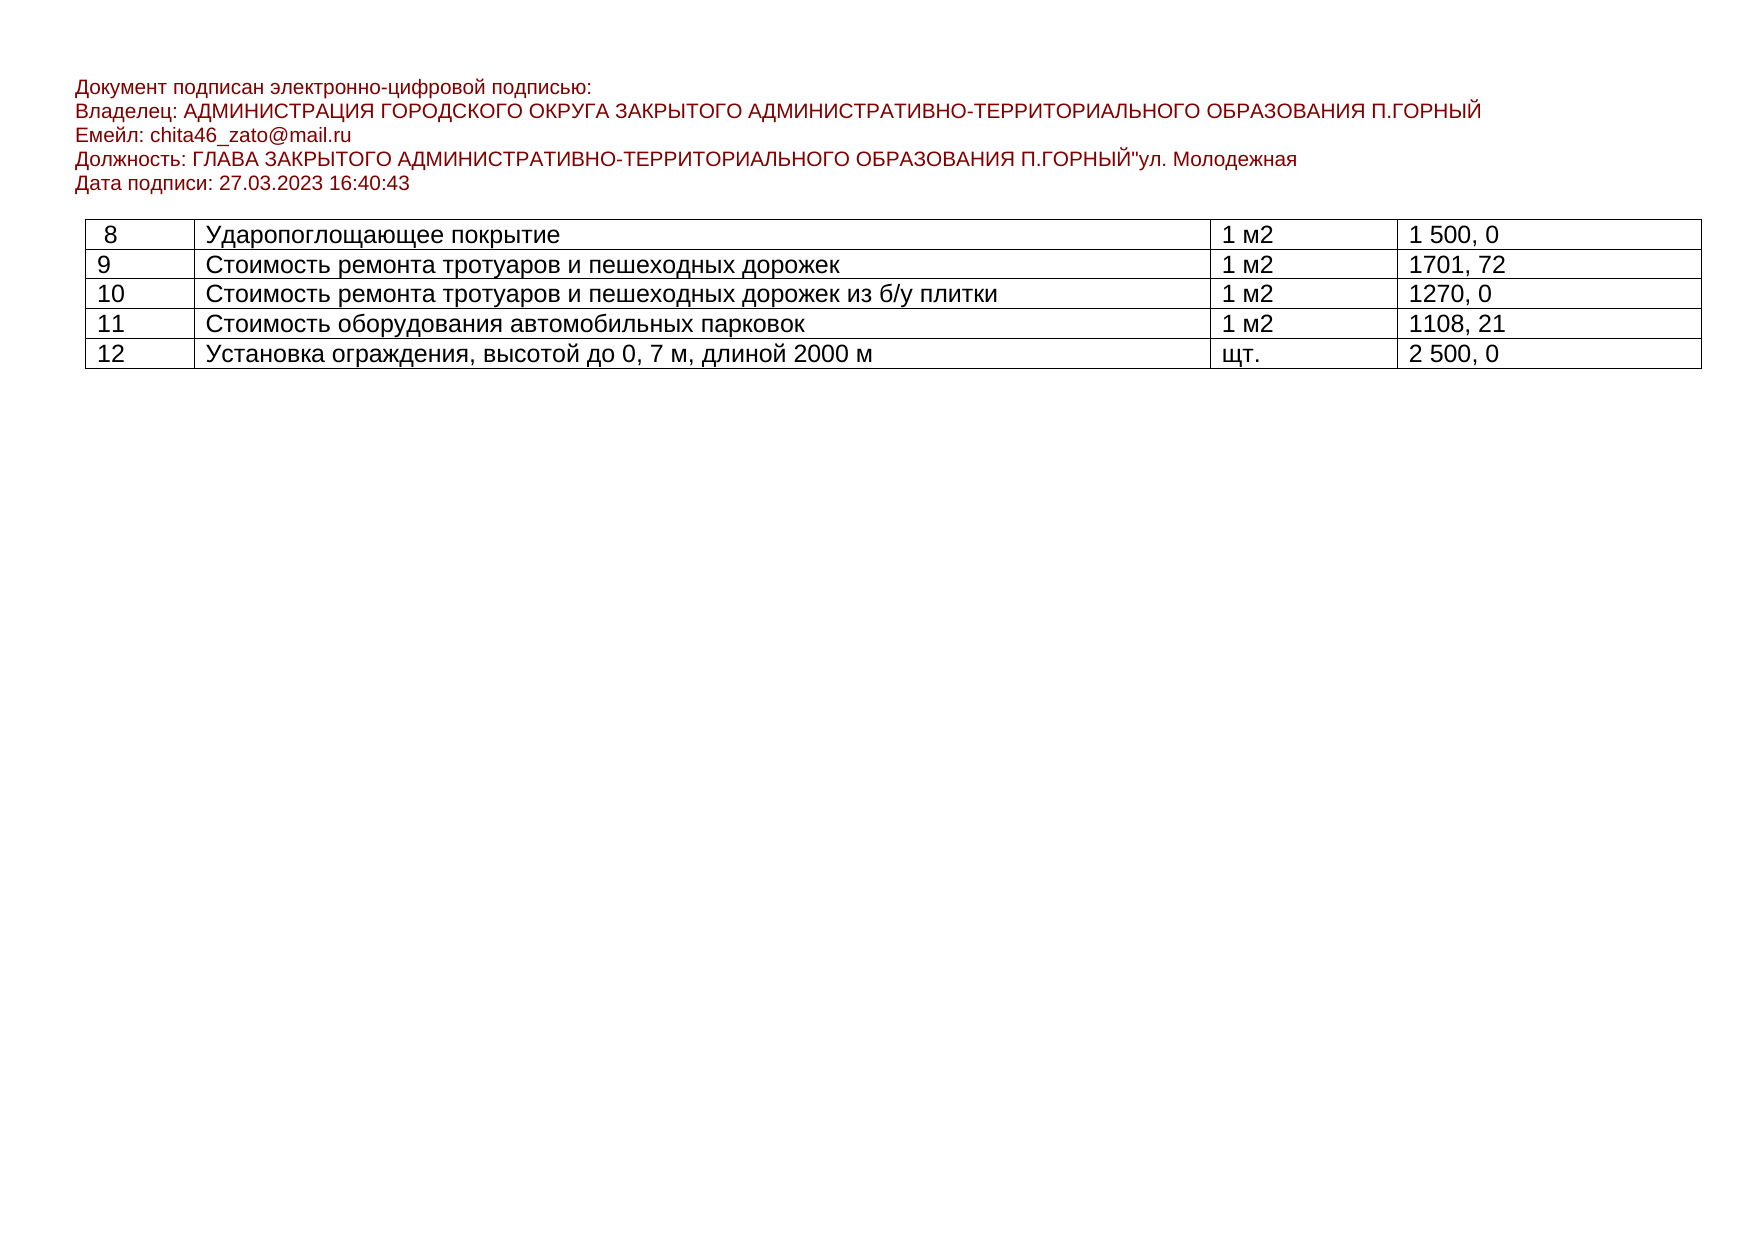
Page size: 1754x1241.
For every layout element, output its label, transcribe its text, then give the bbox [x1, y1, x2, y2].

table_cell Ударопоглощающее покрытие [195, 220, 1210, 248]
table_cell 1 м2 [1211, 250, 1397, 278]
table_cell 1 500, 0 [1398, 220, 1701, 248]
table_cell 2 500, 0 [1398, 339, 1701, 368]
table_cell 9 [86, 250, 194, 278]
table_cell 1270, 0 [1398, 279, 1701, 308]
table_cell 8 [86, 220, 194, 248]
table_cell 1108, 21 [1398, 309, 1701, 338]
table_cell щт. [1211, 339, 1397, 368]
table_cell Стоимость ремонта тротуаров и пешеходных дорожек из б/у плитки [195, 279, 1210, 308]
table_cell 11 [86, 309, 194, 338]
table_cell 10 [86, 279, 194, 308]
table_cell 1 м2 [1211, 279, 1397, 308]
table_cell 12 [86, 339, 194, 368]
table_cell 1701, 72 [1398, 250, 1701, 278]
table_cell 1 м2 [1211, 309, 1397, 338]
table_cell Стоимость ремонта тротуаров и пешеходных дорожек [195, 250, 1210, 278]
table_cell 1 м2 [1211, 220, 1397, 248]
table_cell Установка ограждения, высотой до 0, 7 м, длиной 2000 м [195, 339, 1210, 368]
table_cell Стоимость оборудования автомобильных парковок [195, 309, 1210, 338]
